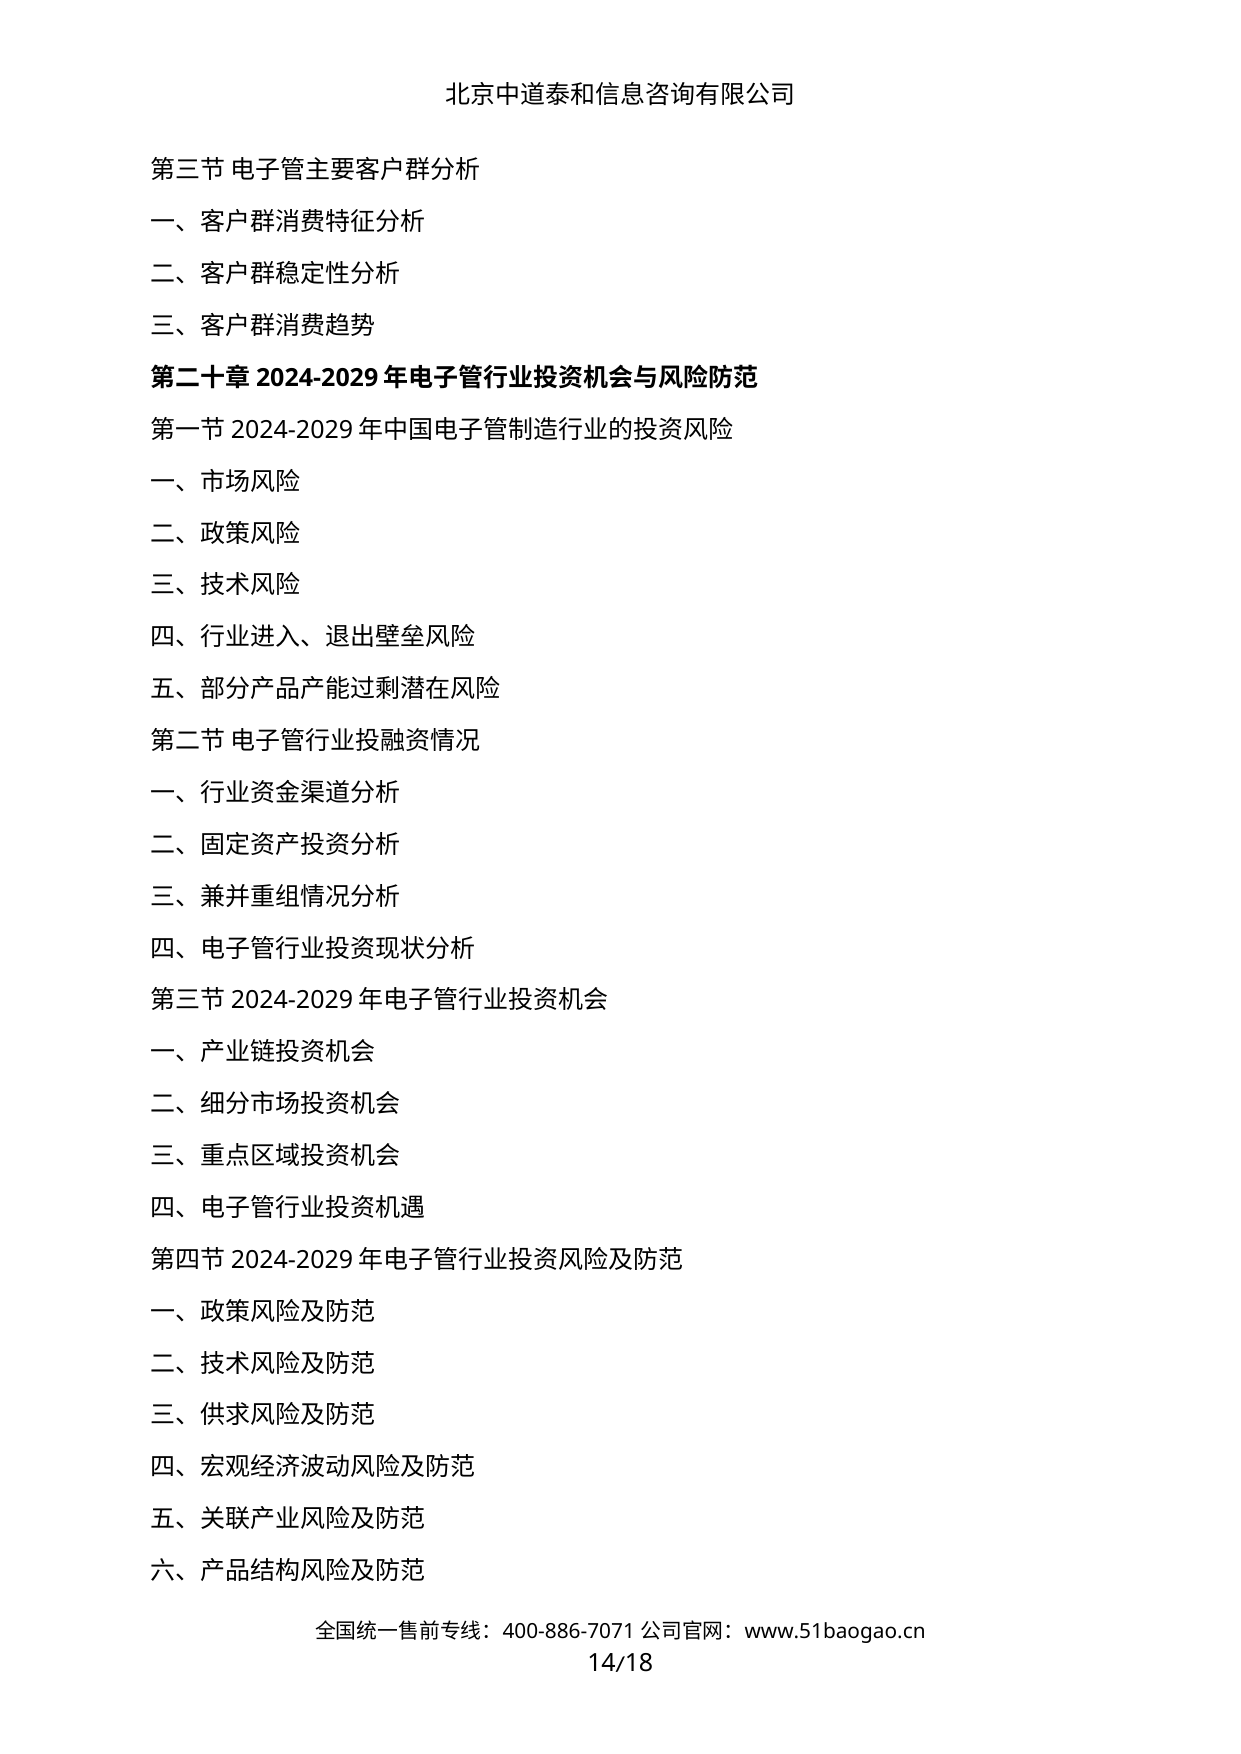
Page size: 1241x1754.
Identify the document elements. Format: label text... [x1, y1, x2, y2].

text 第四节 2024-2029年电子管行业投资风险及防范 [150, 1239, 1090, 1276]
text 第二节 电子管行业投融资情况 [150, 721, 1090, 757]
text 三、客户群消费趋势 [150, 306, 1090, 342]
text 六、产品结构风险及防范 [150, 1551, 1090, 1587]
text 第一节 2024-2029年中国电子管制造行业的投资风险 [150, 409, 1090, 446]
text 四、电子管行业投资机遇 [150, 1187, 1090, 1224]
text 二、技术风险及防范 [150, 1343, 1090, 1379]
text 四、行业进入、退出壁垒风险 [150, 617, 1090, 653]
text 第三节 电子管主要客户群分析 [150, 150, 1090, 186]
text 三、重点区域投资机会 [150, 1136, 1090, 1172]
text 一、产业链投资机会 [150, 1032, 1090, 1068]
text 第二十章 2024-2029年电子管行业投资机会与风险防范 [150, 357, 1090, 394]
text 第三节 2024-2029年电子管行业投资机会 [150, 980, 1090, 1016]
text 三、供求风险及防范 [150, 1395, 1090, 1431]
text 二、客户群稳定性分析 [150, 254, 1090, 290]
text 四、电子管行业投资现状分析 [150, 928, 1090, 964]
text 三、兼并重组情况分析 [150, 876, 1090, 912]
text 一、客户群消费特征分析 [150, 202, 1090, 238]
text 三、技术风险 [150, 565, 1090, 601]
text 一、政策风险及防范 [150, 1291, 1090, 1327]
text 一、行业资金渠道分析 [150, 772, 1090, 809]
text 五、关联产业风险及防范 [150, 1499, 1090, 1535]
text 四、宏观经济波动风险及防范 [150, 1447, 1090, 1483]
text 二、政策风险 [150, 513, 1090, 549]
text 二、固定资产投资分析 [150, 824, 1090, 861]
text 一、市场风险 [150, 461, 1090, 497]
text 二、细分市场投资机会 [150, 1084, 1090, 1120]
text 五、部分产品产能过剩潜在风险 [150, 669, 1090, 705]
